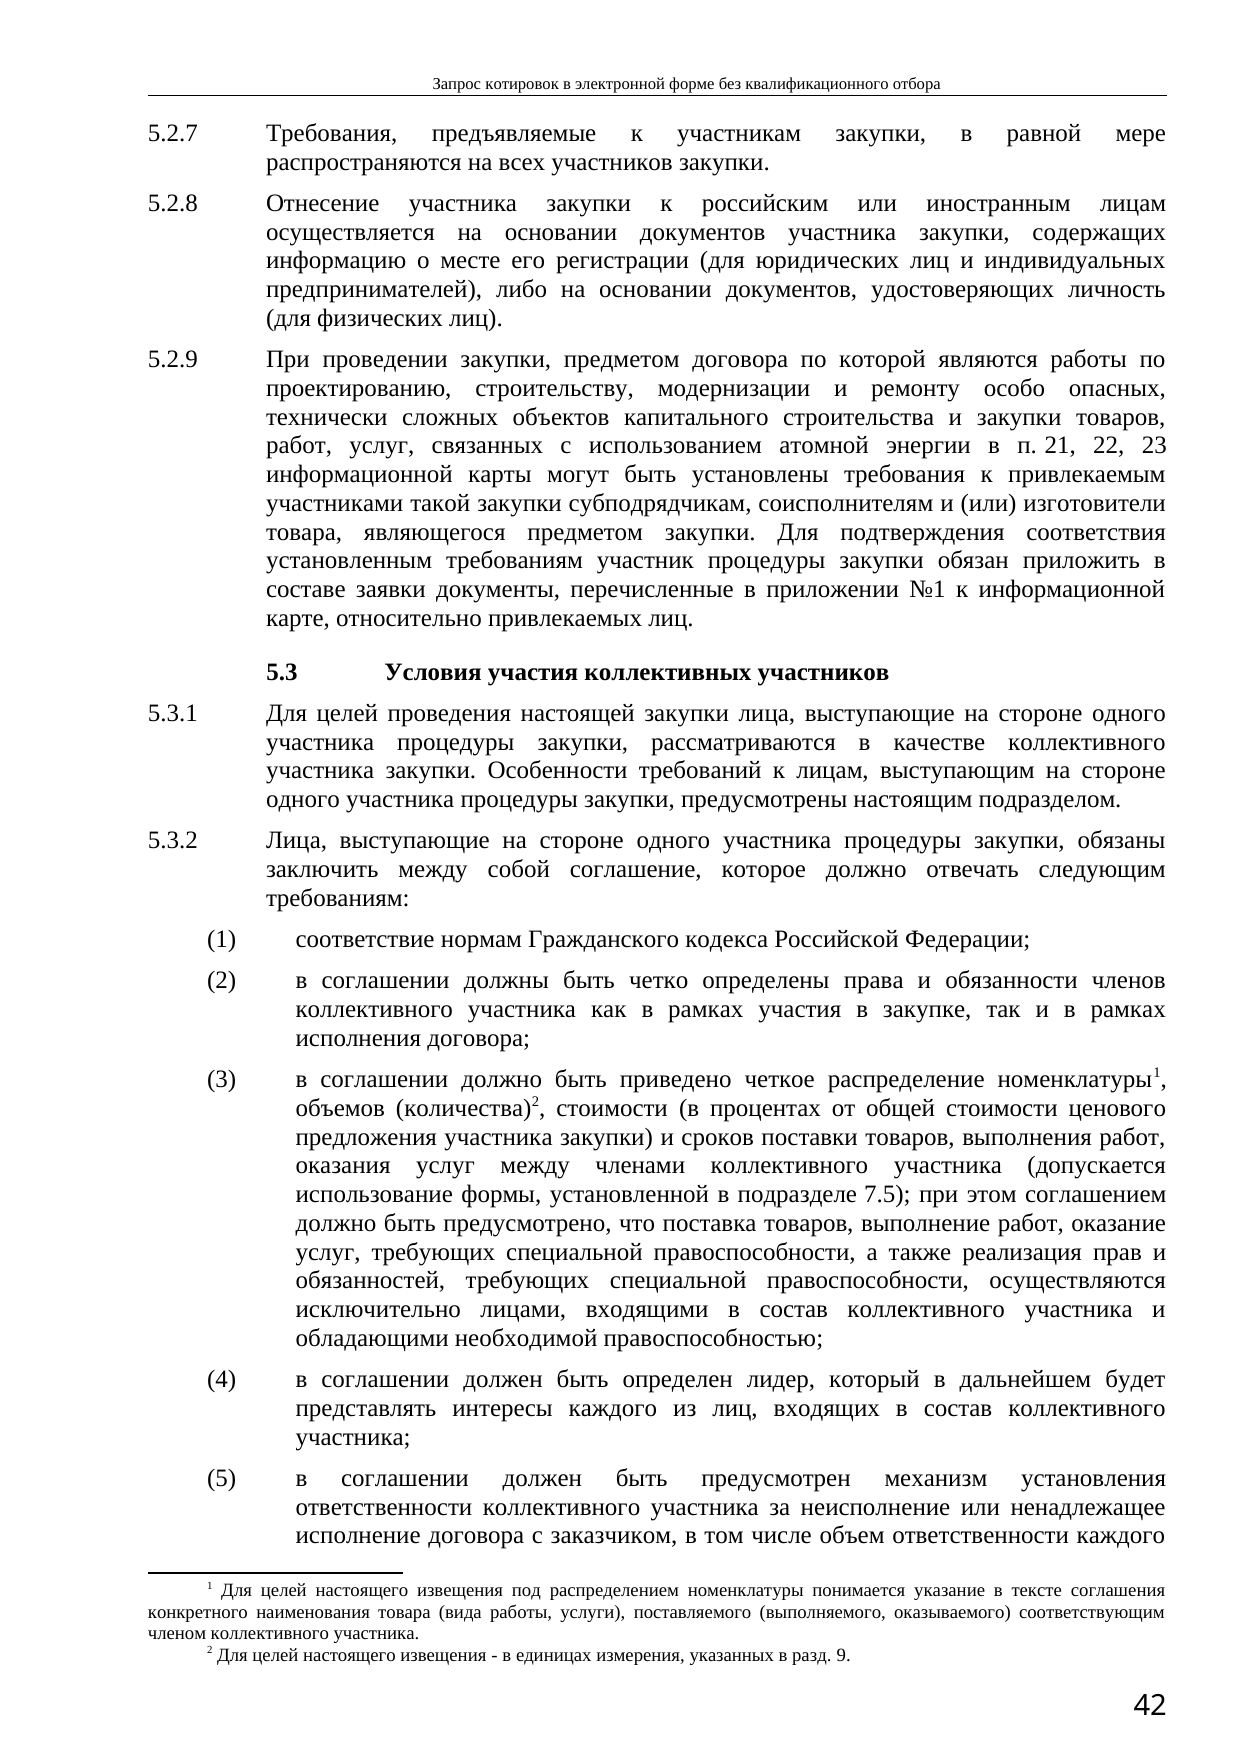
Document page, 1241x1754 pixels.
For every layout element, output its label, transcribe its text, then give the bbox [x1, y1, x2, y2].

text Для целей проведения настоящей закупки лица, выступающие на стороне одного участника процедуры закупки, рассматриваются в качестве коллективного участника закупки. Особенности требований к лицам, выступающим на стороне одного участника процедуры закупки, предусмотрены настоящим подразделом. [148, 698, 1167, 813]
text Требования, предъявляемые к участникам закупки, в равной мере распространяются на всех участников закупки. [148, 118, 1167, 176]
text в соглашении должны быть четко определены права и обязанности членов коллективного участника как в рамках участия в закупке, так и в рамках исполнения договора; [207, 966, 1167, 1052]
text Лица, выступающие на стороне одного участника процедуры закупки, обязаны заключить между собой соглашение, которое должно отвечать следующим требованиям: [148, 826, 1167, 912]
text Отнесение участника закупки к российским или иностранным лицам осуществляется на основании документов участника закупки, содержащих информацию о месте его регистрации (для юридических лиц и индивидуальных предпринимателей), либо на основании документов, удостоверяющих личность (для физических лиц). [148, 188, 1167, 332]
text в соглашении должен быть определен лидер, который в дальнейшем будет представлять интересы каждого из лиц, входящих в состав коллективного участника; [207, 1364, 1167, 1451]
text Условия участия коллективных участников [266, 657, 1167, 686]
text в соглашении должно быть приведено четкое распределение номенклатуры, объемов (количества), стоимости (в процентах от общей стоимости ценового предложения участника закупки) и сроков поставки товаров, выполнения работ, оказания услуг между членами коллективного участника (допускается использование формы, установленной в подразделе 7.5); при этом соглашением должно быть предусмотрено, что поставка товаров, выполнение работ, оказание услуг, требующих специальной правоспособности, а также реализация прав и обязанностей, требующих специальной правоспособности, осуществляются исключительно лицами, входящими в состав коллективного участника и обладающими необходимой правоспособностью; [207, 1064, 1167, 1352]
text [207, 1463, 1167, 1549]
text соответствие нормам Гражданского кодекса Российской Федерации; [207, 924, 1167, 953]
text При проведении закупки, предметом договора по которой являются работы по проектированию, строительству, модернизации и ремонту особо опасных, технически сложных объектов капитального строительства и закупки товаров, работ, услуг, связанных с использованием атомной энергии в п. 15, 16, 17 информационной карты могут быть установлены требования к привлекаемым участниками такой закупки субподрядчикам, соисполнителям и (или) изготовители товара, являющегося предметом закупки. Для подтверждения соответствия установленным требованиям участник процедуры закупки обязан приложить в составе заявки документы, перечисленные в приложении №1 к информационной карте, относительно привлекаемых лиц. [148, 344, 1167, 632]
